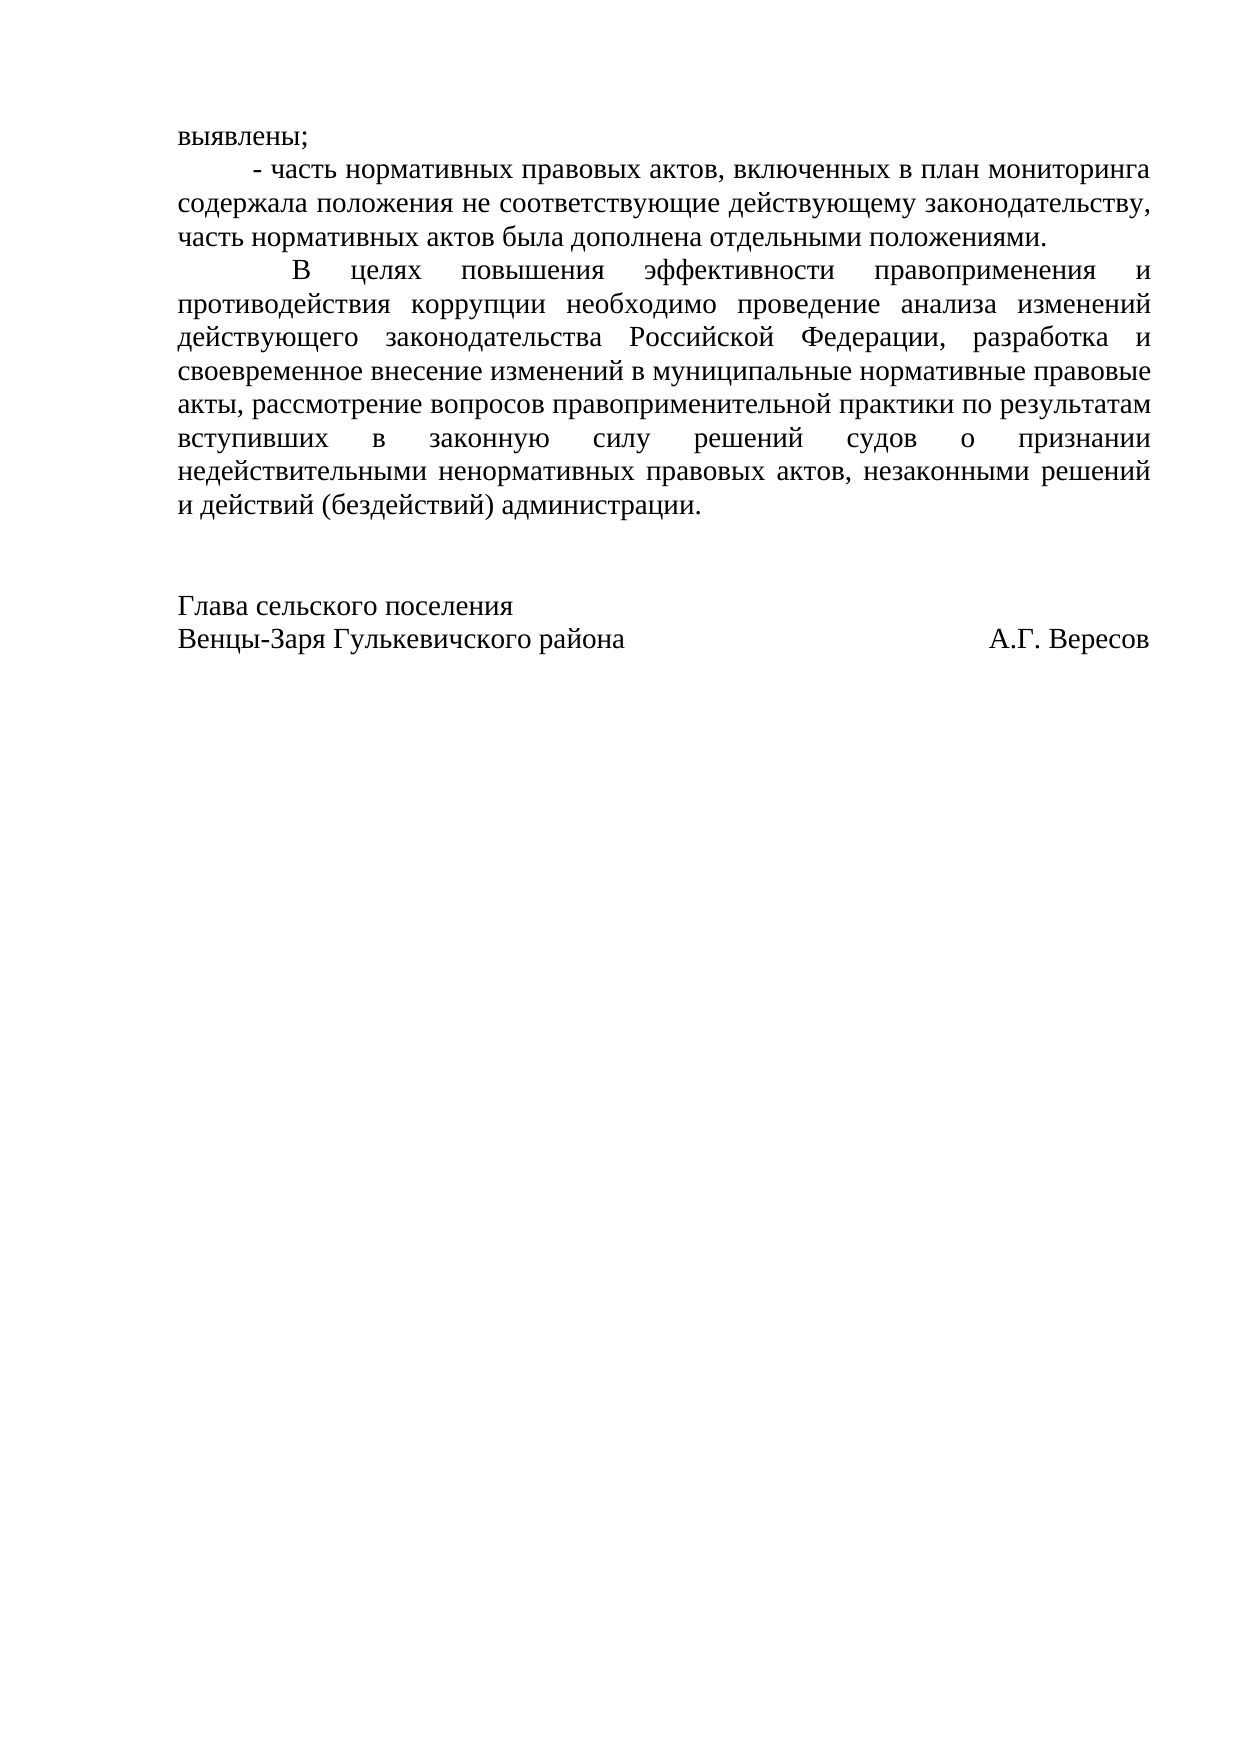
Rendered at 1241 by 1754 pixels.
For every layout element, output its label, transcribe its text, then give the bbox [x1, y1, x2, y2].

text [177, 118, 1152, 152]
text Венцы-Заря Гулькевичского района А.Г. Вересов [177, 621, 1152, 655]
text - часть нормативных правовых актов, включенных в план мониторинга содержала положения не соответствующие действующему законодательству, часть нормативных актов была дополнена отдельными положениями. [177, 152, 1152, 252]
text Глава сельского поселения [177, 588, 1152, 621]
text В целях повышения эффективности правоприменения и противодействия коррупции необходимо проведение анализа изменений действующего законодательства Российской Федерации, разработка и своевременное внесение изменений в муниципальные нормативные правовые акты, рассмотрение вопросов правоприменительной практики по результатам вступивших в законную силу решений судов о признании недействительными ненормативных правовых актов, незаконными решений и действий (бездействий) администрации. [177, 252, 1152, 521]
